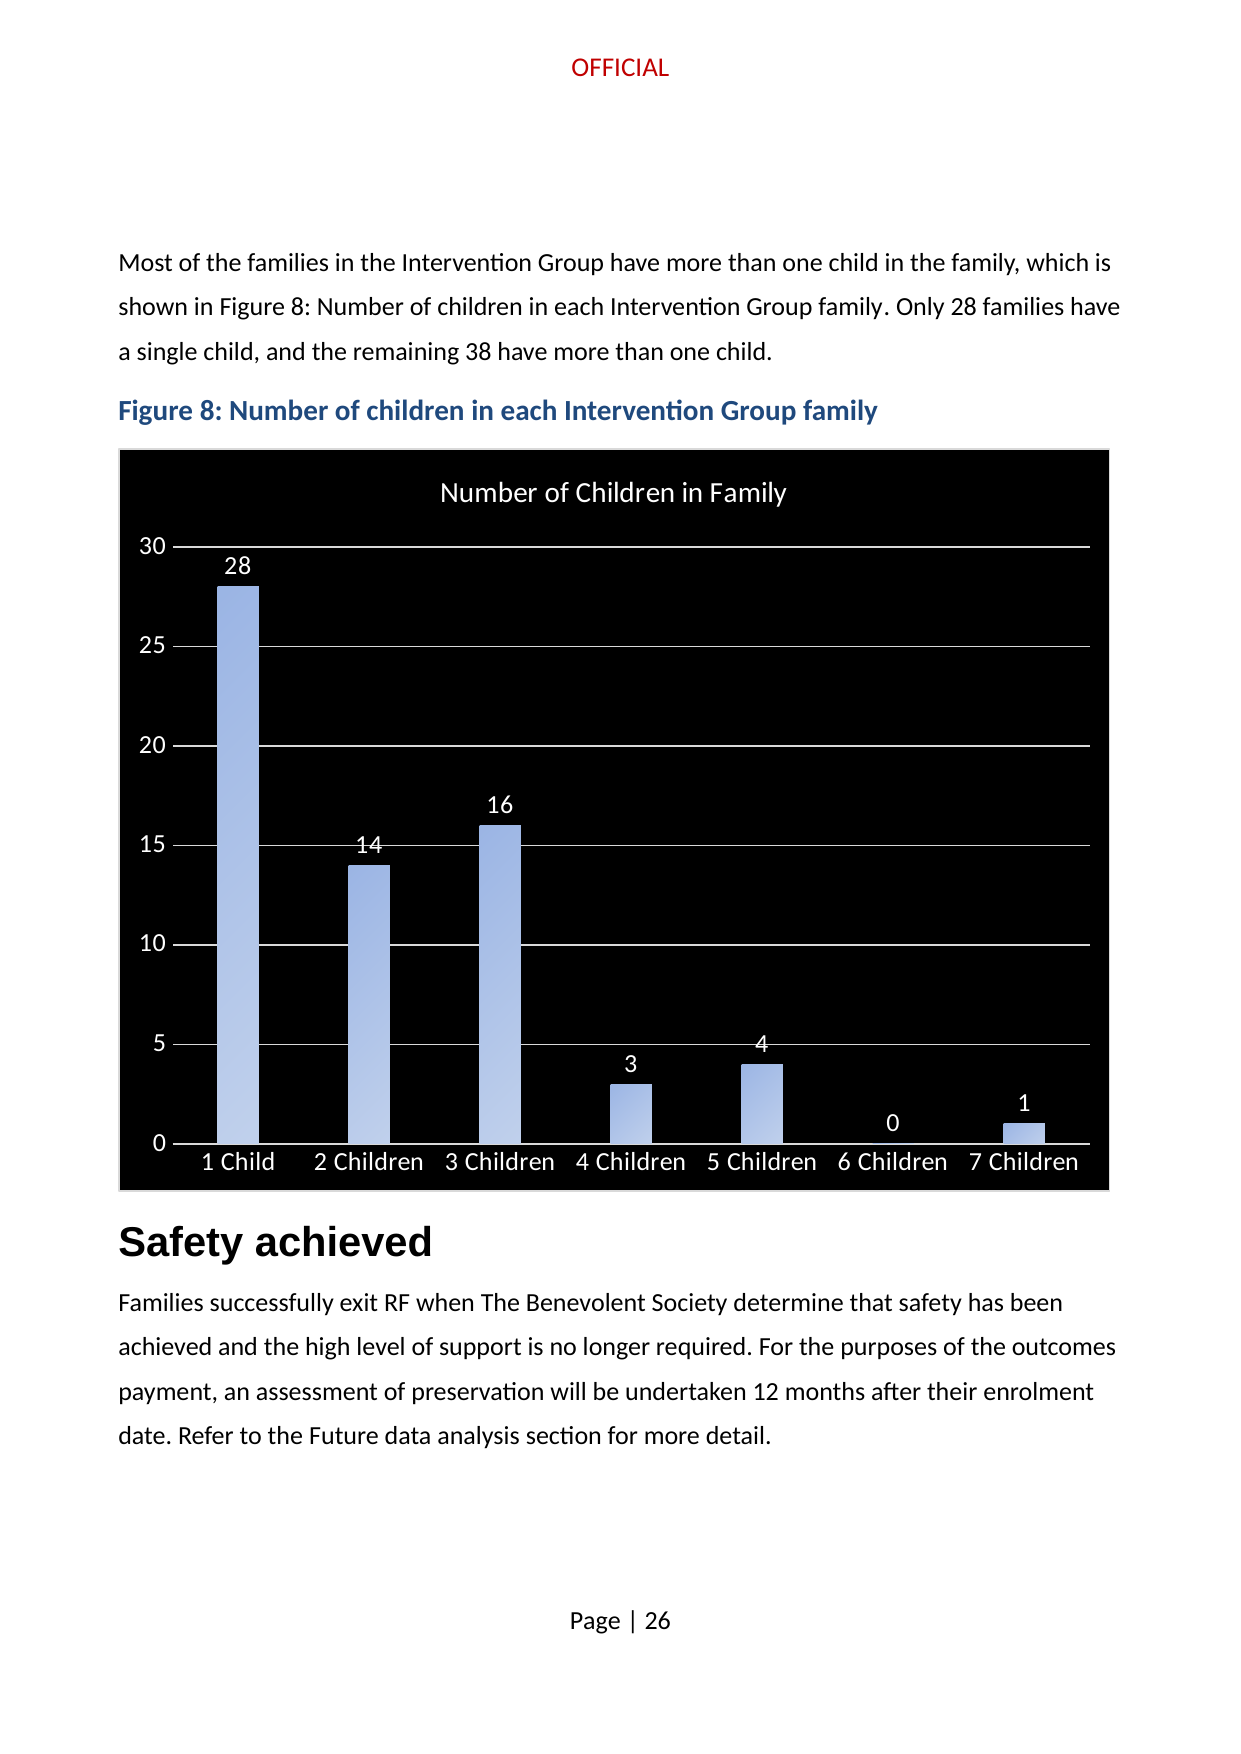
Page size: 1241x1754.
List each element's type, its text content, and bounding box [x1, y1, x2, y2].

text Figure 8: Number of children in each Intervention Group family [118, 392, 1122, 427]
text Most of the families in the Intervention Group have more than one child in the family, which is shown in Figure 8: Number of children in each Intervention Group family. Only 28 families have a single child, and the remaining 38 have more than one child. [118, 246, 1122, 367]
subtitle Safety achieved [118, 1217, 1122, 1265]
text Families successfully exit RF when The Benevolent Society determine that safety has been achieved and the high level of support is no longer required. For the purposes of the outcomes payment, an assessment of preservation will be undertaken 12 months after their enrolment date. Refer to the Future data analysis section for more detail. [118, 1286, 1122, 1451]
